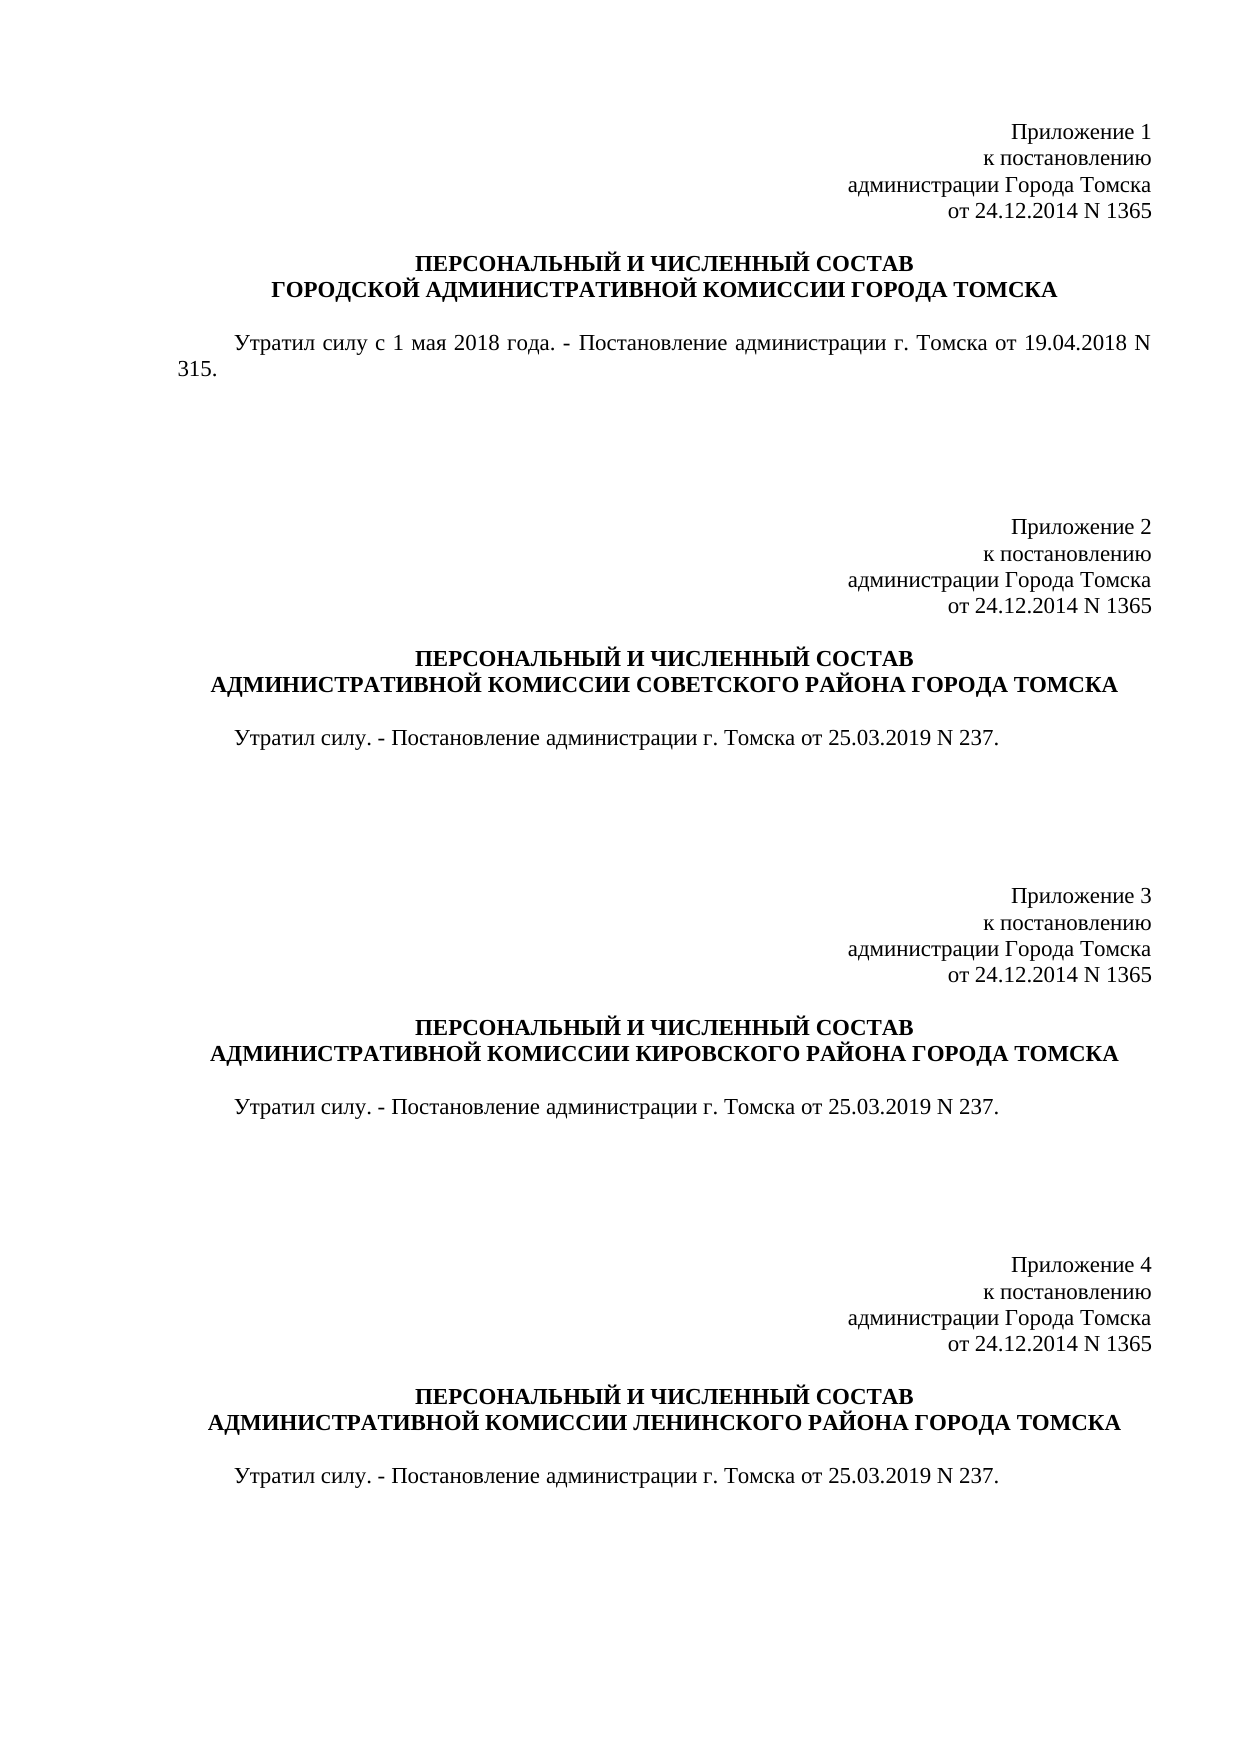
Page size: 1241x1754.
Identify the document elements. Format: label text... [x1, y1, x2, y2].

text от 24.12.2014 N 1365 [177, 592, 1152, 619]
text Приложение 1 [177, 118, 1152, 144]
text Приложение 4 [177, 1251, 1152, 1278]
text администрации Города Томска [177, 1304, 1152, 1330]
text администрации Города Томска [177, 566, 1152, 592]
text к постановлению [177, 909, 1152, 935]
title ПЕРСОНАЛЬНЫЙ И ЧИСЛЕННЫЙ СОСТАВ [177, 1383, 1152, 1409]
title ПЕРСОНАЛЬНЫЙ И ЧИСЛЕННЫЙ СОСТАВ [177, 250, 1152, 276]
text Утратил силу. - Постановление администрации г. Томска от 25.03.2019 N 237. [177, 724, 1152, 751]
text администрации Города Томска [177, 935, 1152, 961]
title АДМИНИСТРАТИВНОЙ КОМИССИИ ЛЕНИНСКОГО РАЙОНА ГОРОДА ТОМСКА [177, 1409, 1152, 1436]
title ПЕРСОНАЛЬНЫЙ И ЧИСЛЕННЫЙ СОСТАВ [177, 1014, 1152, 1041]
text Утратил силу. - Постановление администрации г. Томска от 25.03.2019 N 237. [177, 1093, 1152, 1119]
title ГОРОДСКОЙ АДМИНИСТРАТИВНОЙ КОМИССИИ ГОРОДА ТОМСКА [177, 276, 1152, 303]
text Приложение 2 [177, 513, 1152, 540]
text Приложение 3 [177, 882, 1152, 909]
text Утратил силу. - Постановление администрации г. Томска от 25.03.2019 N 237. [177, 1462, 1152, 1488]
title ПЕРСОНАЛЬНЫЙ И ЧИСЛЕННЫЙ СОСТАВ [177, 645, 1152, 672]
title АДМИНИСТРАТИВНОЙ КОМИССИИ СОВЕТСКОГО РАЙОНА ГОРОДА ТОМСКА [177, 672, 1152, 698]
text Утратил силу с 1 мая 2018 года. - Постановление администрации г. Томска от 19.04.2018 N 315. [177, 329, 1152, 382]
text к постановлению [177, 144, 1152, 171]
text от 24.12.2014 N 1365 [177, 197, 1152, 223]
title АДМИНИСТРАТИВНОЙ КОМИССИИ КИРОВСКОГО РАЙОНА ГОРОДА ТОМСКА [177, 1041, 1152, 1067]
text от 24.12.2014 N 1365 [177, 1330, 1152, 1357]
text к постановлению [177, 1278, 1152, 1304]
text администрации Города Томска [177, 171, 1152, 197]
text к постановлению [177, 540, 1152, 566]
text от 24.12.2014 N 1365 [177, 961, 1152, 988]
